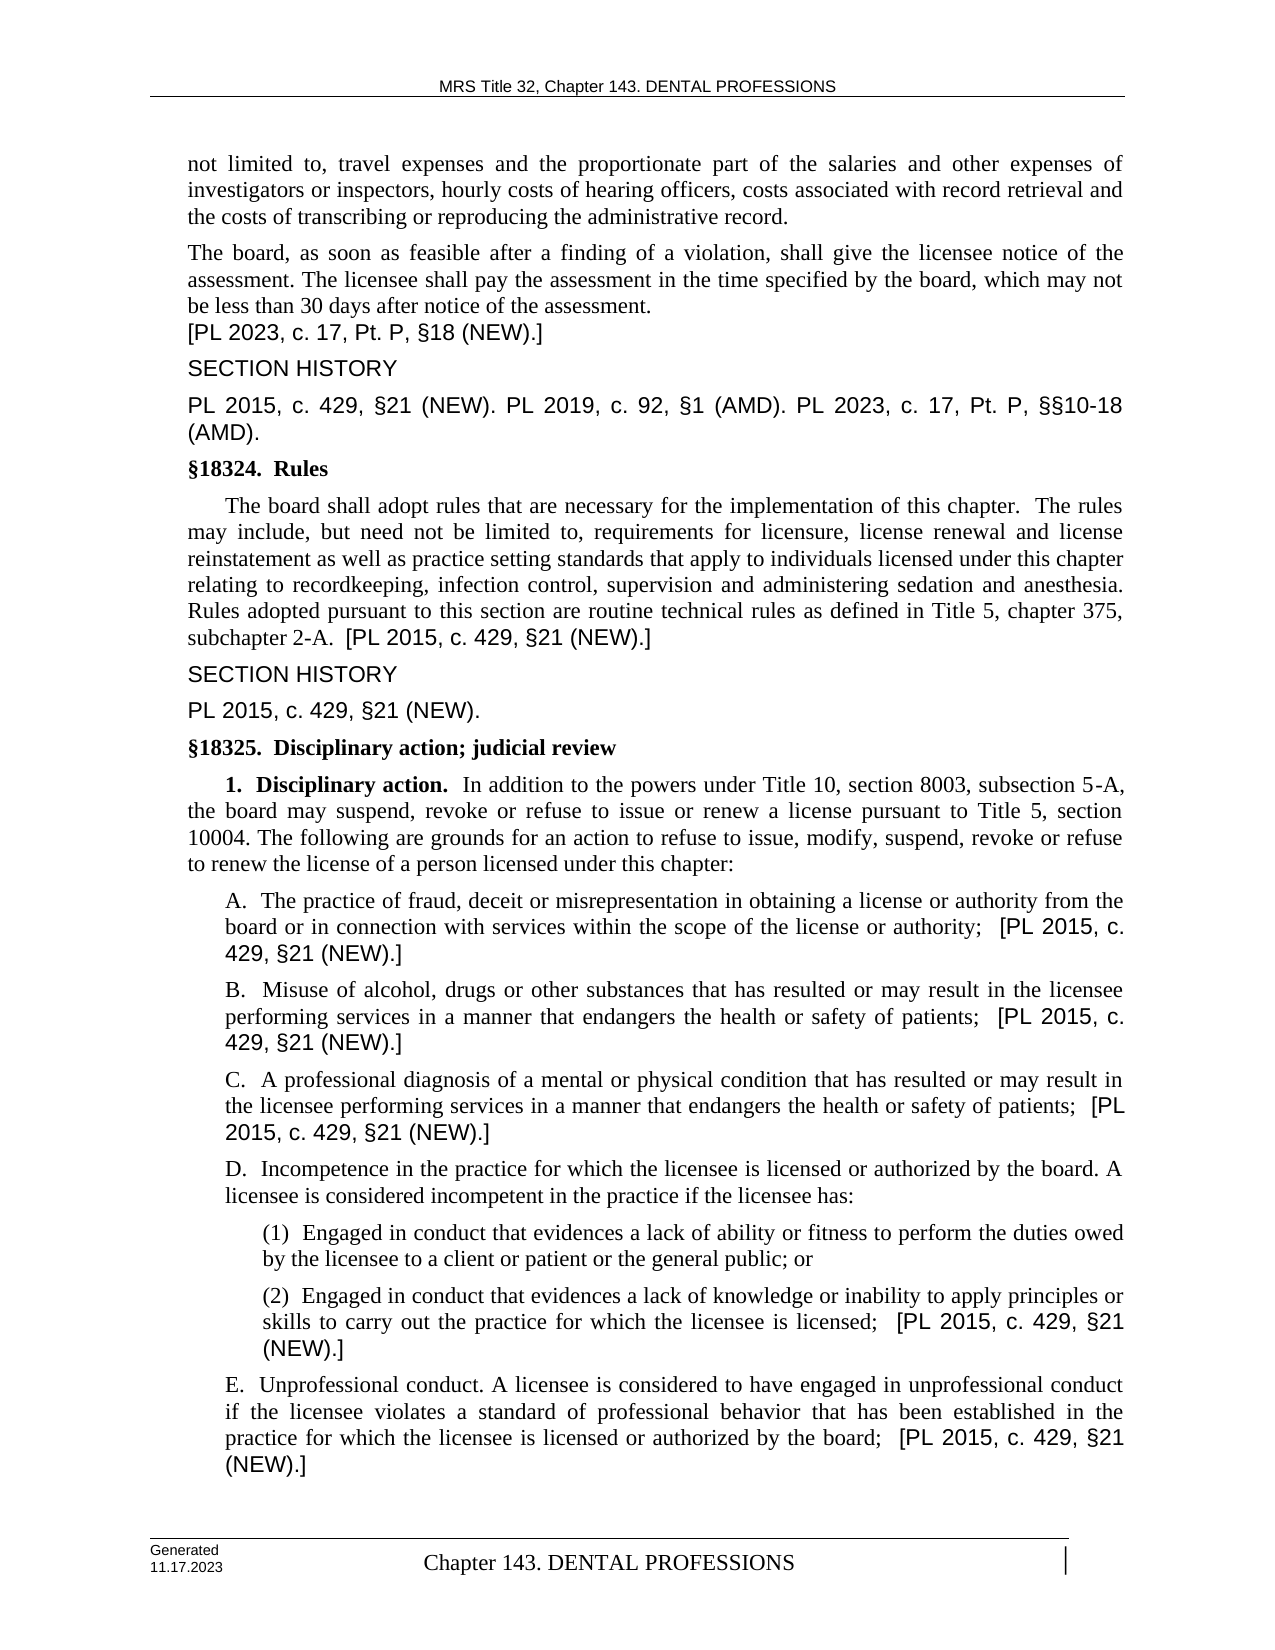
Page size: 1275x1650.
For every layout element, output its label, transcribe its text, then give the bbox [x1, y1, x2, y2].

text E. Unprofessional conduct. A licensee is considered to have engaged in unprofessional conduct if the licensee violates a standard of professional behavior that has been established in the practice for which the licensee is licensed or authorized by the board; [PL 2015, c. 429, §21 (NEW).] [225, 1371, 1125, 1477]
text (2) Engaged in conduct that evidences a lack of knowledge or inability to apply principles or skills to carry out the practice for which the licensee is licensed; [PL 2015, c. 429, §21 (NEW).] [262, 1282, 1125, 1361]
text The board shall adopt rules that are necessary for the implementation of this chapter. The rules may include, but need not be limited to, requirements for licensure, license renewal and license reinstatement as well as practice setting standards that apply to individuals licensed under this chapter relating to recordkeeping, infection control, supervision and administering sedation and anesthesia. Rules adopted pursuant to this section are routine technical rules as defined in Title 5, chapter 375, subchapter 2‑A. [PL 2015, c. 429, §21 (NEW).] [187, 492, 1125, 650]
text The board, as soon as feasible after a finding of a violation, shall give the licensee notice of the assessment. The licensee shall pay the assessment in the time specified by the board, which may not be less than 30 days after notice of the assessment. [187, 239, 1125, 318]
text SECTION HISTORY [187, 661, 1125, 687]
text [187, 150, 1125, 229]
text 1. Disciplinary action. In addition to the powers under Title 10, section 8003, subsection 5‑A, the board may suspend, revoke or refuse to issue or renew a license pursuant to Title 5, section 10004. The following are grounds for an action to refuse to issue, modify, suspend, revoke or refuse to renew the license of a person licensed under this chapter: [187, 771, 1125, 876]
text D. Incompetence in the practice for which the licensee is licensed or authorized by the board. A licensee is considered incompetent in the practice if the licensee has: [225, 1156, 1125, 1208]
text §18324. Rules [187, 455, 1125, 482]
text PL 2015, c. 429, §21 (NEW). PL 2019, c. 92, §1 (AMD). PL 2023, c. 17, Pt. P, §§10-18 (AMD). [187, 392, 1125, 445]
text C. A professional diagnosis of a mental or physical condition that has resulted or may result in the licensee performing services in a manner that endangers the health or safety of patients; [PL 2015, c. 429, §21 (NEW).] [225, 1066, 1125, 1145]
text [PL 2023, c. 17, Pt. P, §18 (NEW).] [187, 318, 1125, 345]
text SECTION HISTORY [187, 355, 1125, 382]
text PL 2015, c. 429, §21 (NEW). [187, 697, 1125, 724]
text (1) Engaged in conduct that evidences a lack of ability or fitness to perform the duties owed by the licensee to a client or patient or the general public; or [262, 1219, 1125, 1271]
text A. The practice of fraud, deceit or misrepresentation in obtaining a license or authority from the board or in connection with services within the scope of the license or authority; [PL 2015, c. 429, §21 (NEW).] [225, 887, 1125, 966]
text B. Misuse of alcohol, drugs or other substances that has resulted or may result in the licensee performing services in a manner that endangers the health or safety of patients; [PL 2015, c. 429, §21 (NEW).] [225, 976, 1125, 1056]
text §18325. Disciplinary action; judicial review [187, 734, 1125, 761]
